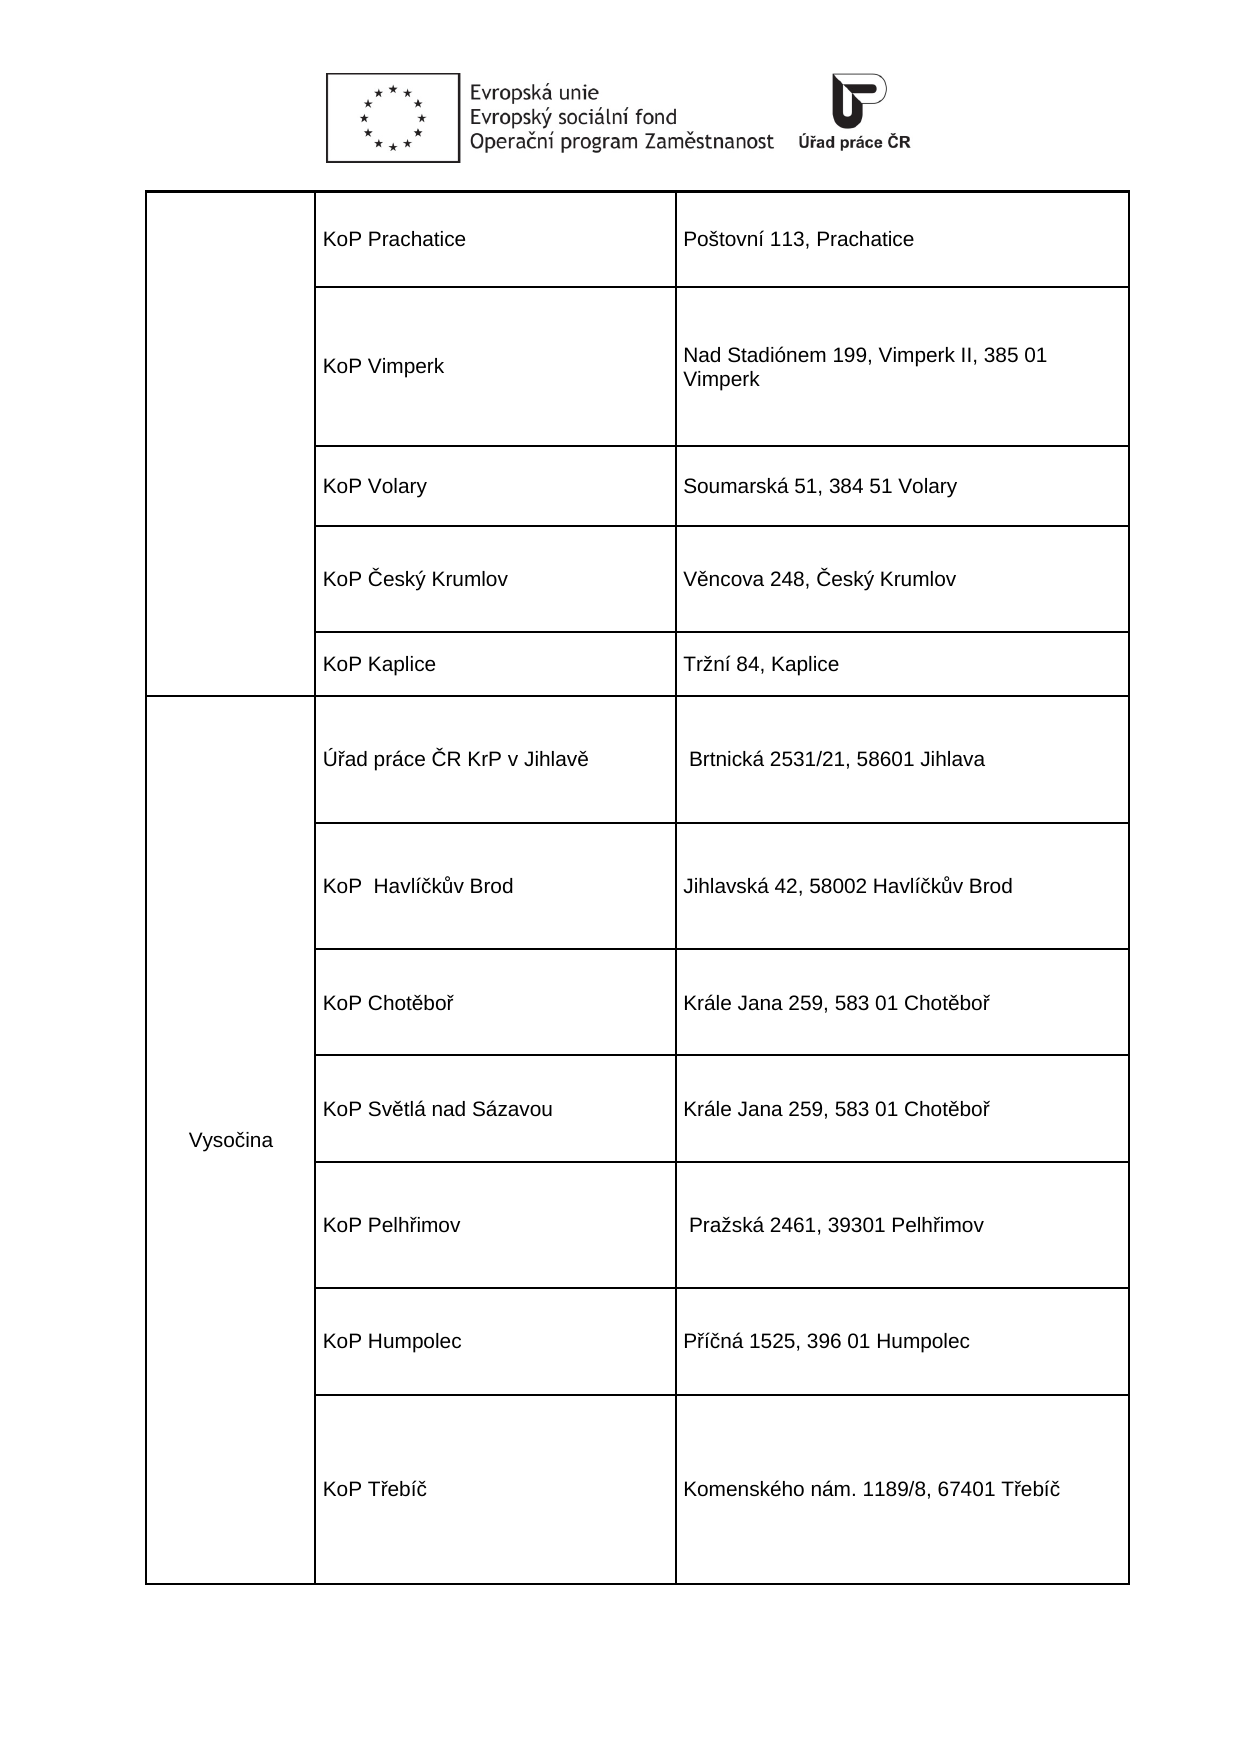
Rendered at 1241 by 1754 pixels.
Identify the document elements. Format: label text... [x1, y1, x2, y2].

table_cell KoP Pelhřimov [316, 1163, 675, 1287]
table_cell KoP Havlíčkův Brod [316, 824, 675, 948]
table_cell KoP Kaplice [316, 633, 675, 695]
table_cell KoP Chotěboř [316, 950, 675, 1054]
table_cell KoP Volary [316, 447, 675, 525]
table_cell Jihlavská 42, 58002 Havlíčkův Brod [677, 824, 1128, 948]
table_cell Soumarská 51, 384 51 Volary [677, 447, 1128, 525]
table_cell KoP Humpolec [316, 1289, 675, 1393]
table_cell KoP Třebíč [316, 1396, 675, 1582]
table_cell Krále Jana 259, 583 01 Chotěboř [677, 1056, 1128, 1161]
picture [325, 73, 915, 163]
table_cell KoP Světlá nad Sázavou [316, 1056, 675, 1161]
table_cell KoP Prachatice [316, 193, 675, 286]
table_cell Vysočina [147, 697, 314, 1582]
table_cell Brtnická 2531/21, 58601 Jihlava [677, 697, 1128, 822]
table_cell Komenského nám. 1189/8, 67401 Třebíč [677, 1396, 1128, 1582]
table_cell Tržní 84, Kaplice [677, 633, 1128, 695]
table_cell Poštovní 113, Prachatice [677, 193, 1128, 286]
table_cell KoP Vimperk [316, 288, 675, 445]
table_cell Příčná 1525, 396 01 Humpolec [677, 1289, 1128, 1393]
table_cell KoP Český Krumlov [316, 527, 675, 631]
table_cell Věncova 248, Český Krumlov [677, 527, 1128, 631]
table_cell Úřad práce ČR KrP v Jihlavě [316, 697, 675, 822]
table_cell Krále Jana 259, 583 01 Chotěboř [677, 950, 1128, 1054]
table_cell Pražská 2461, 39301 Pelhřimov [677, 1163, 1128, 1287]
table_cell Nad Stadiónem 199, Vimperk II, 385 01 Vimperk [677, 288, 1128, 445]
